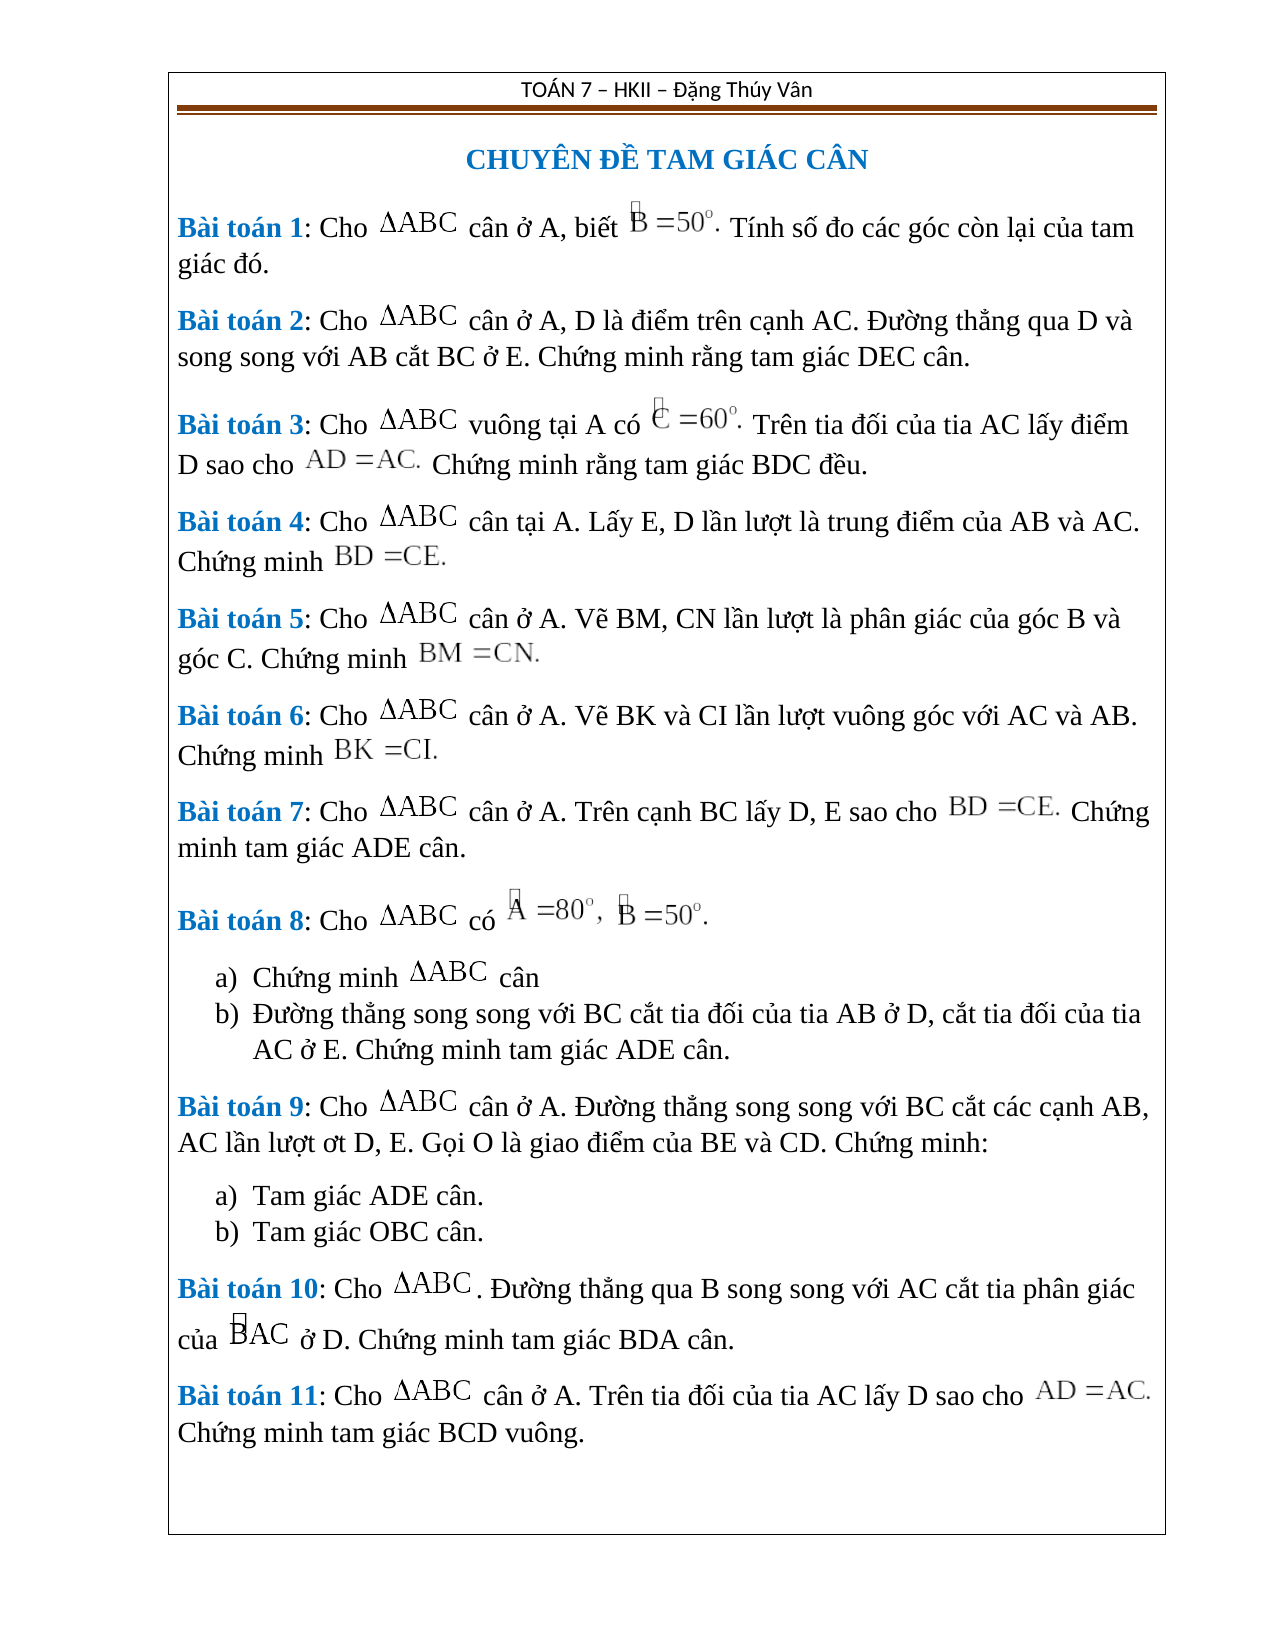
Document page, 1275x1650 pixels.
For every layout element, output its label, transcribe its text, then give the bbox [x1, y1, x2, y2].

text Bài toán 5: Cho cân ở A. Vẽ BM, CN lần lượt là phân giác của góc B và góc C. Chứng minh [177, 597, 1157, 674]
text Bài toán 7: Cho cân ở A. Trên cạnh BC lấy D, E sao cho Chứng minh tam giác ADE cân. [177, 791, 1157, 864]
text Bài toán 3: Cho vuông tại A có Trên tia đối của tia AC lấy điểm D sao cho Chứng minh rằng tam giác BDC đều. [177, 392, 1157, 481]
text Bài toán 11: Cho cân ở A. Trên tia đối của tia AC lấy D sao cho Chứng minh tam giác BCD vuông. [177, 1374, 1157, 1448]
list Đường thẳng song song với BC cắt tia đối của tia AB ở D, cắt tia đối của tia AC ở E. Chứng minh tam giác ADE cân. [215, 996, 1157, 1066]
text Bài toán 9: Cho cân ở A. Đường thẳng song song với BC cắt các cạnh AB, AC lần lượt ơt D, E. Gọi O là giao điểm của BE và CD. Chứng minh: [177, 1085, 1157, 1158]
text Bài toán 4: Cho cân tại A. Lấy E, D lần lượt là trung điểm của AB và AC. Chứng minh [177, 500, 1157, 577]
text CHUYÊN ĐỀ TAM GIÁC CÂN [177, 142, 1157, 176]
text Bài toán 2: Cho cân ở A, D là điểm trên cạnh AC. Đường thẳng qua D và song song với AB cắt BC ở E. Chứng minh rằng tam giác DEC cân. [177, 299, 1157, 373]
text Bài toán 8: Cho có [177, 883, 1157, 937]
list Chứng minh cân [215, 956, 1157, 993]
text Bài toán 6: Cho cân ở A. Vẽ BK và CI lần lượt vuông góc với AC và AB. Chứng minh [177, 694, 1157, 771]
text Bài toán 10: Cho . Đường thẳng qua B song song với AC cắt tia phân giác của ở D. Chứng minh tam giác BDA cân. [177, 1267, 1157, 1355]
list Tam giác ADE cân. [215, 1178, 1157, 1211]
text Bài toán 1: Cho cân ở A, biết Tính số đo các góc còn lại của tam giác đó. [177, 195, 1157, 280]
list Tam giác OBC cân. [215, 1214, 1157, 1247]
